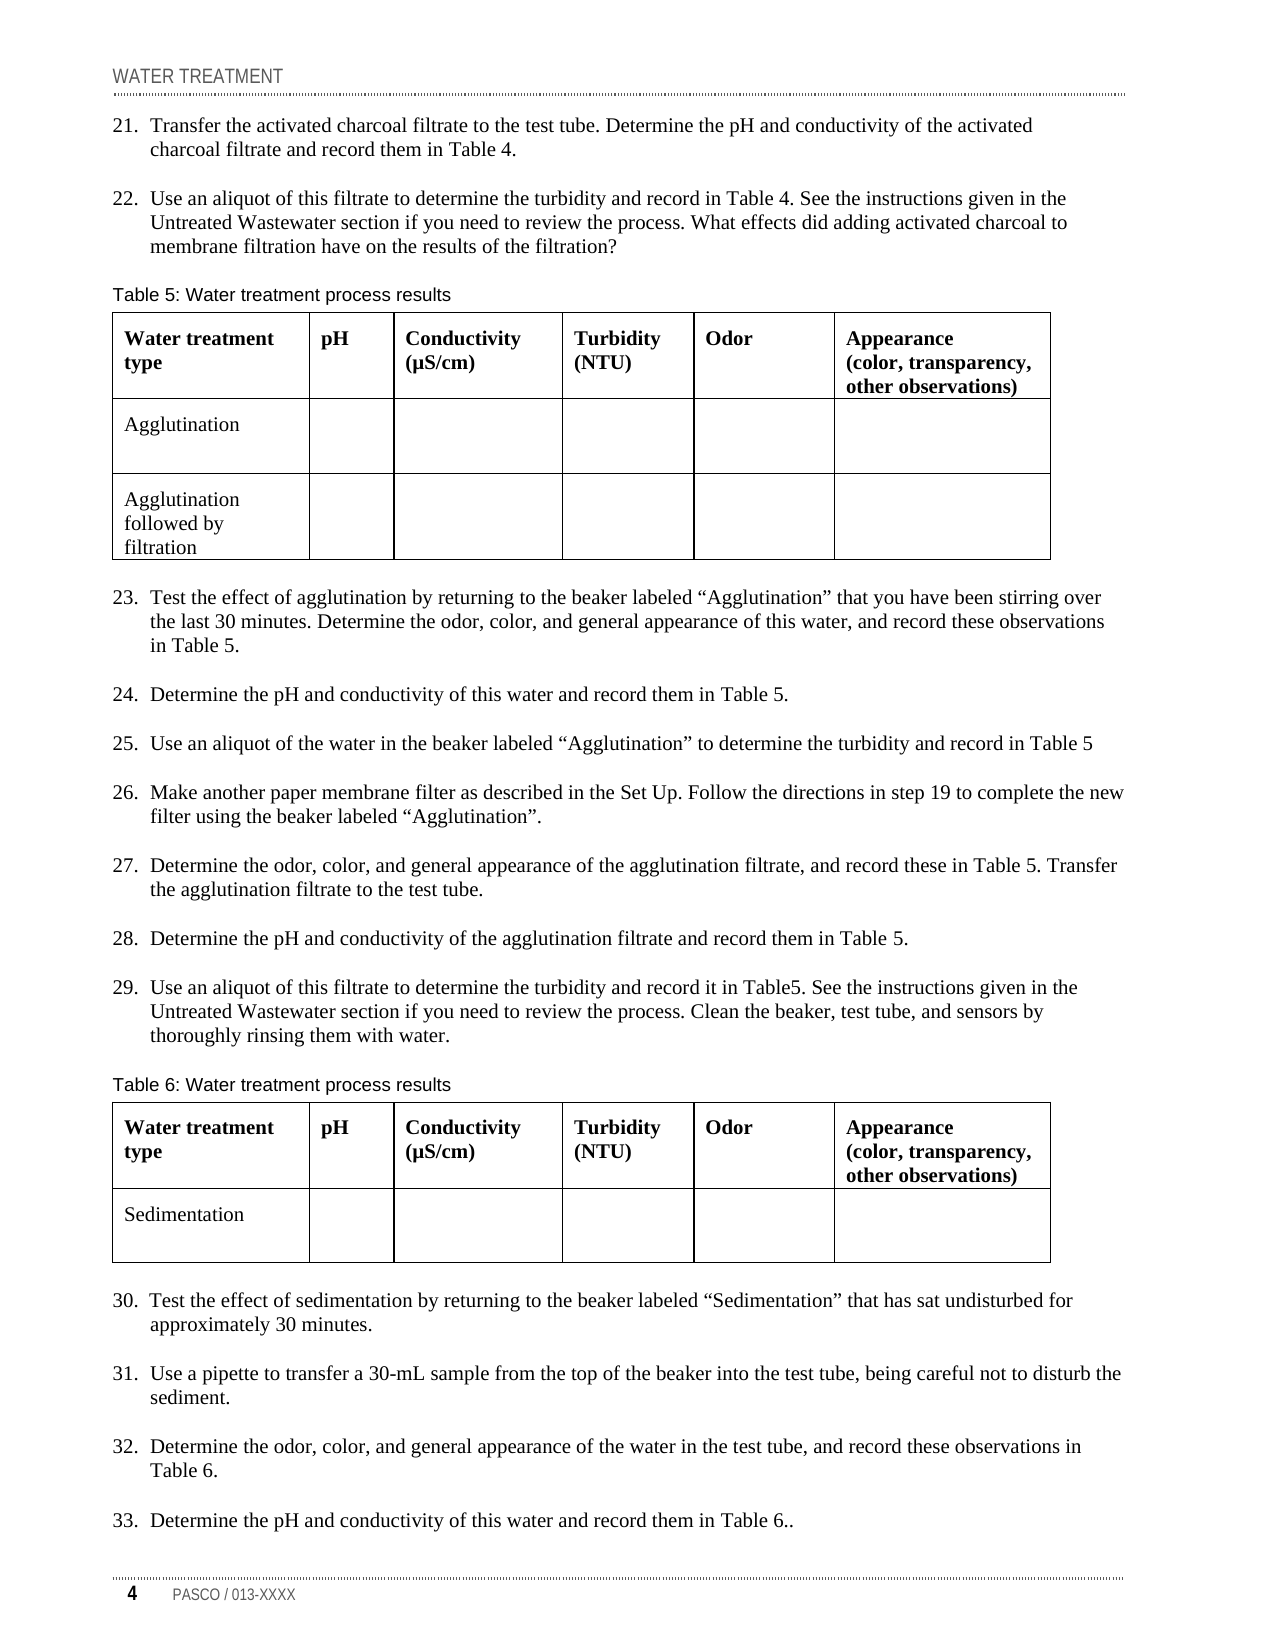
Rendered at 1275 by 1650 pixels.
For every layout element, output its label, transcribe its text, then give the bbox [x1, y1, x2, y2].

table_cell [563, 399, 693, 472]
table_cell [695, 474, 834, 559]
text 27. Determine the odor, color, and general appearance of the agglutination filtrate, and record these in Table 5. Transfer the agglutination filtrate to the test tube. [112, 853, 1125, 901]
table_cell [310, 474, 393, 559]
text 32. Determine the odor, color, and general appearance of the water in the test tube, and record these observations in Table 6. [112, 1434, 1125, 1482]
table_header pH [310, 313, 393, 398]
table_cell [395, 399, 562, 472]
text 22. Use an aliquot of this filtrate to determine the turbidity and record in Table 4. See the instructions given in the Untreated Wastewater section if you need to review the process. What effects did adding activated charcoal to membrane filtration have on the results of the filtration? [112, 186, 1125, 258]
text 25. Use an aliquot of the water in the beaker labeled “Agglutination” to determine the turbidity and record in Table 5 [112, 731, 1125, 755]
table_header pH [310, 1103, 393, 1187]
table_cell [310, 399, 393, 472]
table_header Water treatment type [113, 1103, 309, 1187]
table_cell [310, 1189, 393, 1262]
text 30. Test the effect of sedimentation by returning to the beaker labeled “Sedimentation” that has sat undisturbed for approximately 30 minutes. [112, 1288, 1125, 1336]
text 28. Determine the pH and conductivity of the agglutination filtrate and record them in Table 5. [112, 926, 1125, 950]
table_header Water treatment type [113, 313, 309, 398]
table_cell [835, 1189, 1050, 1262]
table_header Turbidity (NTU) [563, 313, 693, 398]
table_cell [835, 474, 1050, 559]
table_cell Agglutination followed by filtration [113, 474, 309, 559]
table_cell [395, 1189, 562, 1262]
table_cell Agglutination [113, 399, 309, 472]
text Table 6: Water treatment process results [112, 1072, 1125, 1095]
text 26. Make another paper membrane filter as described in the Set Up. Follow the directions in step 19 to complete the new filter using the beaker labeled “Agglutination”. [112, 780, 1125, 828]
table_header Conductivity (µS/cm) [395, 313, 562, 398]
text 23. Test the effect of agglutination by returning to the beaker labeled “Agglutination” that you have been stirring over the last 30 minutes. Determine the odor, color, and general appearance of this water, and record these observations in Table 5. [112, 585, 1125, 657]
table_cell [695, 399, 834, 472]
text 33. Determine the pH and conductivity of this water and record them in Table 6.. [112, 1507, 1125, 1532]
table_header Odor [695, 1103, 834, 1187]
text 29. Use an aliquot of this filtrate to determine the turbidity and record it in Table5. See the instructions given in the Untreated Wastewater section if you need to review the process. Clean the beaker, test tube, and sensors by thoroughly rinsing them with water. [112, 975, 1125, 1047]
table_cell [695, 1189, 834, 1262]
text 24. Determine the pH and conductivity of this water and record them in Table 5. [112, 682, 1125, 706]
text 21. Transfer the activated charcoal filtrate to the test tube. Determine the pH and conductivity of the activated charcoal filtrate and record them in Table 4. [112, 112, 1087, 161]
table_header Appearance (color, transparency, other observations) [835, 313, 1050, 398]
text 31. Use a pipette to transfer a 30-mL sample from the top of the beaker into the test tube, being careful not to disturb the sediment. [112, 1361, 1125, 1409]
text Table 5: Water treatment process results [112, 283, 1125, 306]
table_cell [563, 474, 693, 559]
table_cell [395, 474, 562, 559]
table_cell Sedimentation [113, 1189, 309, 1262]
table_header Turbidity (NTU) [563, 1103, 693, 1187]
table_cell [563, 1189, 693, 1262]
table_header Conductivity (µS/cm) [395, 1103, 562, 1187]
table_header Appearance (color, transparency, other observations) [835, 1103, 1050, 1187]
table_cell [835, 399, 1050, 472]
table_header Odor [695, 313, 834, 398]
